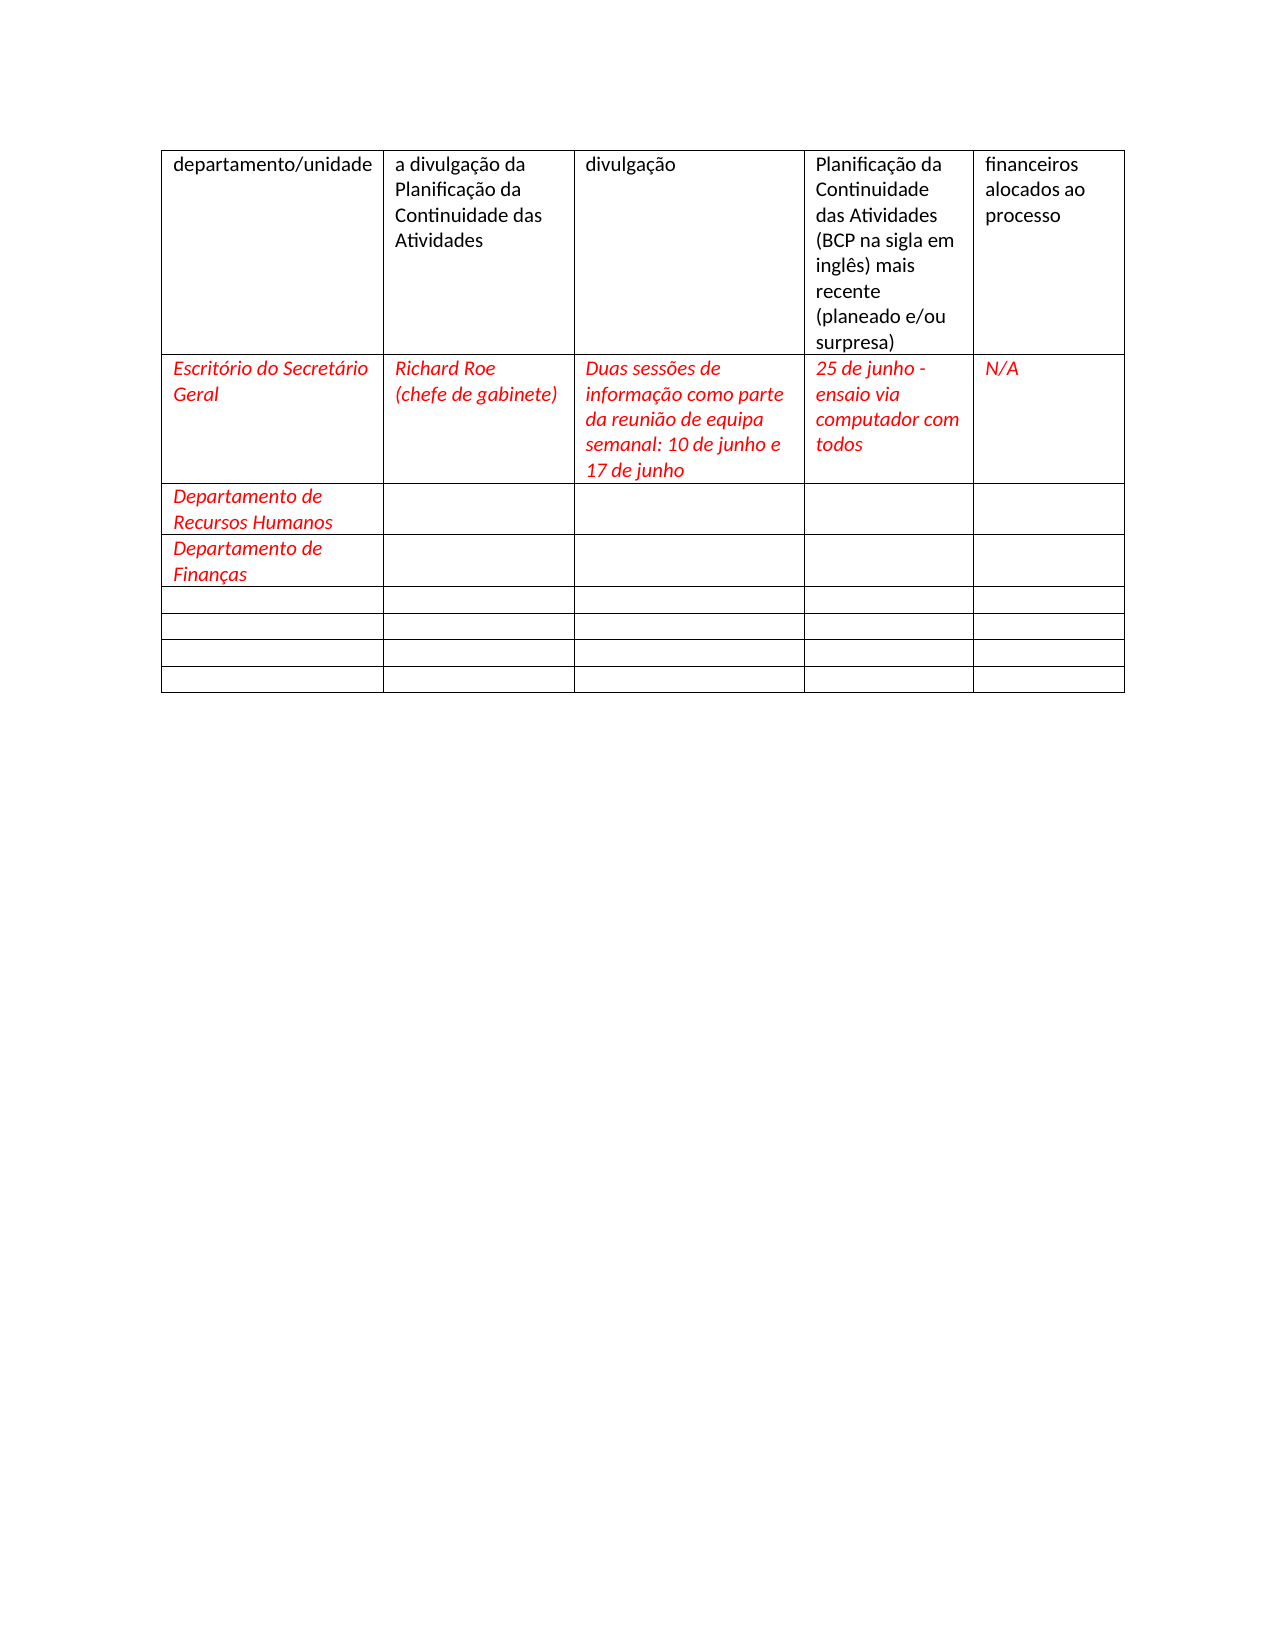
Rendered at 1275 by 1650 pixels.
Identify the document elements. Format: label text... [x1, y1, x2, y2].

table_cell [974, 640, 1124, 666]
table_cell [384, 587, 574, 613]
table_cell [575, 667, 804, 692]
table_cell N/A [974, 355, 1124, 482]
table_cell [162, 667, 383, 692]
table_cell [805, 587, 973, 613]
table_cell [974, 535, 1124, 586]
table_cell [162, 640, 383, 666]
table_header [974, 151, 1124, 354]
table_cell [162, 614, 383, 639]
table_cell Richard Roe (chefe de gabinete) [384, 355, 574, 482]
table_cell Departamento de Finanças [162, 535, 383, 586]
table_cell [384, 667, 574, 692]
table_cell [384, 484, 574, 534]
table_cell [575, 535, 804, 586]
table_cell [162, 587, 383, 613]
table_cell [384, 614, 574, 639]
table_cell [805, 640, 973, 666]
table_cell [974, 667, 1124, 692]
table_cell [384, 535, 574, 586]
table_cell [575, 614, 804, 639]
table_cell [805, 535, 973, 586]
table_cell [974, 484, 1124, 534]
table_cell [575, 587, 804, 613]
table_cell [575, 640, 804, 666]
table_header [805, 151, 973, 354]
table_cell [805, 484, 973, 534]
table_cell [974, 614, 1124, 639]
table_cell [384, 640, 574, 666]
table_cell Departamento de Recursos Humanos [162, 484, 383, 534]
table_cell 25 de junho - ensaio via computador com todos [805, 355, 973, 482]
table_cell Duas sessões de informação como parte da reunião de equipa semanal: 10 de junho e 17 de junho [575, 355, 804, 482]
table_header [575, 151, 804, 354]
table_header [162, 151, 383, 354]
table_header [384, 151, 574, 354]
table_cell Escritório do Secretário Geral [162, 355, 383, 482]
table_cell [805, 614, 973, 639]
table_cell [575, 484, 804, 534]
table_cell [974, 587, 1124, 613]
table_cell [805, 667, 973, 692]
